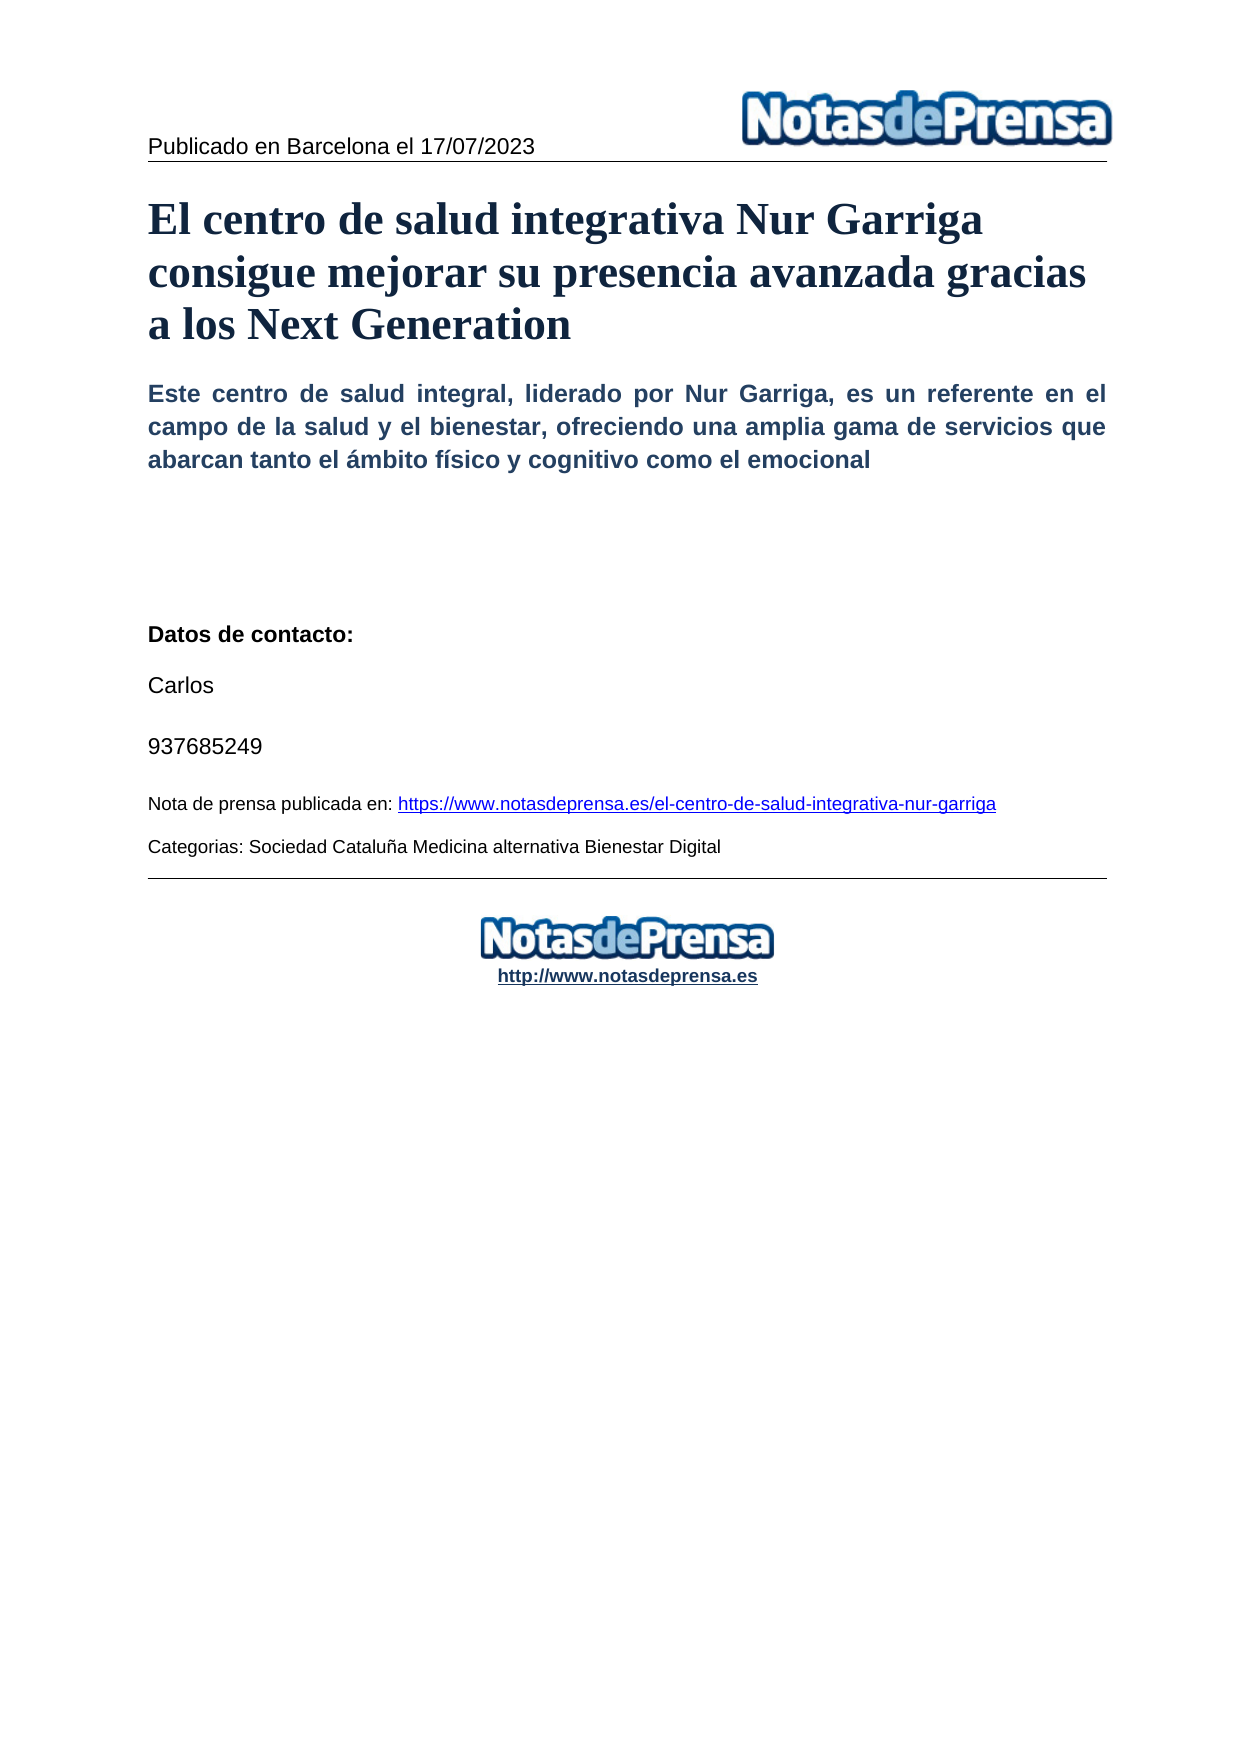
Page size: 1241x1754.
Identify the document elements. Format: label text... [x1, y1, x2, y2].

text Datos de contacto: [148, 621, 1107, 647]
text Carlos [148, 672, 1063, 698]
text Publicado en Barcelona el 17/07/2023 [148, 133, 1107, 161]
text Categorias: Sociedad Cataluña Medicina alternativa Bienestar Digital [148, 835, 1107, 857]
text http://www.notasdeprensa.es [148, 965, 1107, 986]
text Nota de prensa publicada en: https://www.notasdeprensa.es/el-centro-de-salud-integrativa-nur-garriga [148, 793, 1107, 814]
subtitle El centro de salud integrativa Nur Garriga consigue mejorar su presencia avanzada gracias a los Next Generation [148, 192, 1107, 350]
picture [480, 915, 775, 961]
text 937685249 [148, 733, 1063, 759]
picture [742, 90, 1113, 148]
subtitle Este centro de salud integral, liderado por Nur Garriga, es un referente en el campo de la salud y el bienestar, ofreciendo una amplia gama de servicios que abarcan tanto el ámbito físico y cognitivo como el emocional [148, 379, 1107, 474]
